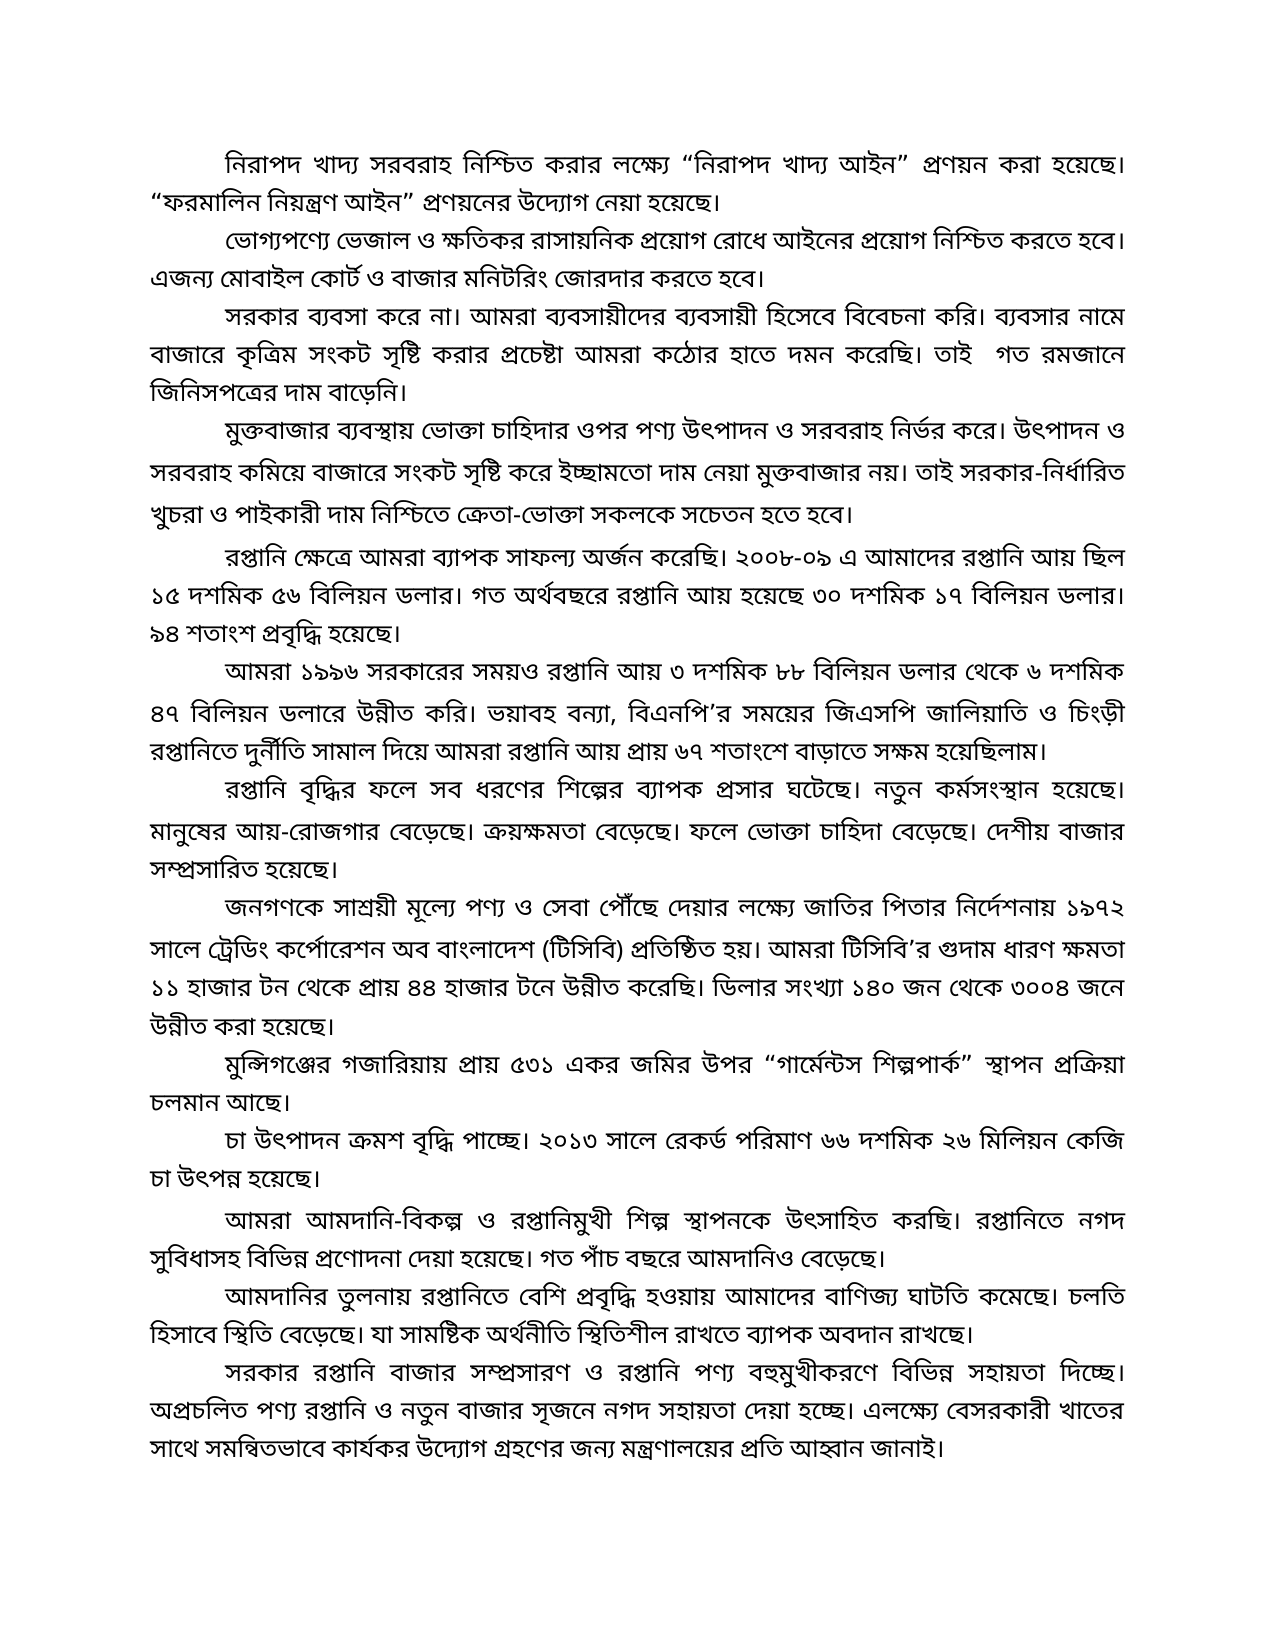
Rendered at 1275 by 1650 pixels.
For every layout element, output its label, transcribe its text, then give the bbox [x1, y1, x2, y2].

text সরকার ব্যবসা করে না। আমরা ব্যবসায়ীদের ব্যবসায়ী হিসেবে বিবেচনা করি। ব্যবসার নামে বাজারে কৃত্রিম সংকট সৃষ্টি করার প্রচেষ্টা আমরা কঠোর হাতে দমন করেছি। তাই গত রমজানে জিনিসপত্রের দাম বাড়েনি। [150, 303, 1125, 412]
text রপ্তানি বৃদ্ধির ফলে সব ধরণের শিল্পের ব্যাপক প্রসার ঘটেছে। নতুন কর্মসংস্থান হয়েছে। মানুষের আয়-রোজগার বেড়েছে। ক্রয়ক্ষমতা বেড়েছে। ফলে ভোক্তা চাহিদা বেড়েছে। দেশীয় বাজার সম্প্রসারিত হয়েছে। [150, 776, 1125, 889]
text জনগণকে সাশ্রয়ী মূল্যে পণ্য ও সেবা পৌঁছে দেয়ার লক্ষ্যে জাতির পিতার নির্দেশনায় ১৯৭২ সালে ট্রেডিং কর্পোরেশন অব বাংলাদেশ (টিসিবি) প্রতিষ্ঠিত হয়। আমরা টিসিবি’র গুদাম ধারণ ক্ষমতা ১১ হাজার টন থেকে প্রায় ৪৪ হাজার টনে উন্নীত করেছি। ডিলার সংখ্যা ১৪০ জন থেকে ৩০০৪ জনে উন্নীত করা হয়েছে। [150, 894, 1125, 1045]
text আমদানির তুলনায় রপ্তানিতে বেশি প্রবৃদ্ধি হওয়ায় আমাদের বাণিজ্য ঘাটতি কমেছে। চলতি হিসাবে স্থিতি বেড়েছে। যা সামষ্টিক অর্থনীতি স্থিতিশীল রাখতে ব্যাপক অবদান রাখছে। [150, 1282, 1125, 1353]
text চা উৎপাদন ক্রমশ বৃদ্ধি পাচ্ছে। ২০১৩ সালে রেকর্ড পরিমাণ ৬৬ দশমিক ২৬ মিলিয়ন কেজি চা উৎপন্ন হয়েছে। [150, 1126, 1125, 1197]
text মুক্তবাজার ব্যবস্থায় ভোক্তা চাহিদার ওপর পণ্য উৎপাদন ও সরবরাহ নির্ভর করে। উৎপাদন ও সরবরাহ কমিয়ে বাজারে সংকট সৃষ্টি করে ইচ্ছামতো দাম নেয়া মুক্তবাজার নয়। তাই সরকার-নির্ধারিত খুচরা ও পাইকারী দাম নিশ্চিতে ক্রেতা-ভোক্তা সকলকে সচেতন হতে হবে। [150, 417, 1125, 534]
text ভোগ্যপণ্যে ভেজাল ও ক্ষতিকর রাসায়নিক প্রয়োগ রোধে আইনের প্রয়োগ নিশ্চিত করতে হবে। এজন্য মোবাইল কোর্ট ও বাজার মনিটরিং জোরদার করতে হবে। [150, 227, 1125, 298]
text রপ্তানি ক্ষেত্রে আমরা ব্যাপক সাফল্য অর্জন করেছি। ২০০৮-০৯ এ আমাদের রপ্তানি আয় ছিল ১৫ দশমিক ৫৬ বিলিয়ন ডলার। গত অর্থবছরে রপ্তানি আয় হয়েছে ৩০ দশমিক ১৭ বিলিয়ন ডলার। ৯৪ শতাংশ প্রবৃদ্ধি হয়েছে। [150, 540, 1125, 653]
text আমরা আমদানি-বিকল্প ও রপ্তানিমুখী শিল্প স্থাপনকে উৎসাহিত করছি। রপ্তানিতে নগদ সুবিধাসহ বিভিন্ন প্রণোদনা দেয়া হয়েছে। গত পাঁচ বছরে আমদানিও বেড়েছে। [150, 1202, 1125, 1277]
text সরকার রপ্তানি বাজার সম্প্রসারণ ও রপ্তানি পণ্য বহুমুখীকরণে বিভিন্ন সহায়তা দিচ্ছে। অপ্রচলিত পণ্য রপ্তানি ও নতুন বাজার সৃজনে নগদ সহায়তা দেয়া হচ্ছে। এলক্ষ্যে বেসরকারী খাতের সাথে সমন্বিতভাবে কার্যকর উদ্যোগ গ্রহণের জন্য মন্ত্রণালয়ের প্রতি আহ্বান জানাই। [150, 1358, 1125, 1467]
text আমরা ১৯৯৬ সরকারের সময়ও রপ্তানি আয় ৩ দশমিক ৮৮ বিলিয়ন ডলার থেকে ৬ দশমিক ৪৭ বিলিয়ন ডলারে উন্নীত করি। ভয়াবহ বন্যা, বিএনপি’র সময়ের জিএসপি জালিয়াতি ও চিংড়ী রপ্তানিতে দুর্নীতি সামাল দিয়ে আমরা রপ্তানি আয় প্রায় ৬৭ শতাংশে বাড়াতে সক্ষম হয়েছিলাম। [150, 658, 1125, 771]
text নিরাপদ খাদ্য সরবরাহ নিশ্চিত করার লক্ষ্যে “নিরাপদ খাদ্য আইন” প্রণয়ন করা হয়েছে। “ফরমালিন নিয়ন্ত্রণ আইন” প্রণয়নের উদ্যোগ নেয়া হয়েছে। [150, 150, 1125, 222]
text মুন্সিগঞ্জের গজারিয়ায় প্রায় ৫৩১ একর জমির উপর “গার্মেন্টস শিল্পপার্ক” স্থাপন প্রক্রিয়া চলমান আছে। [150, 1050, 1125, 1121]
